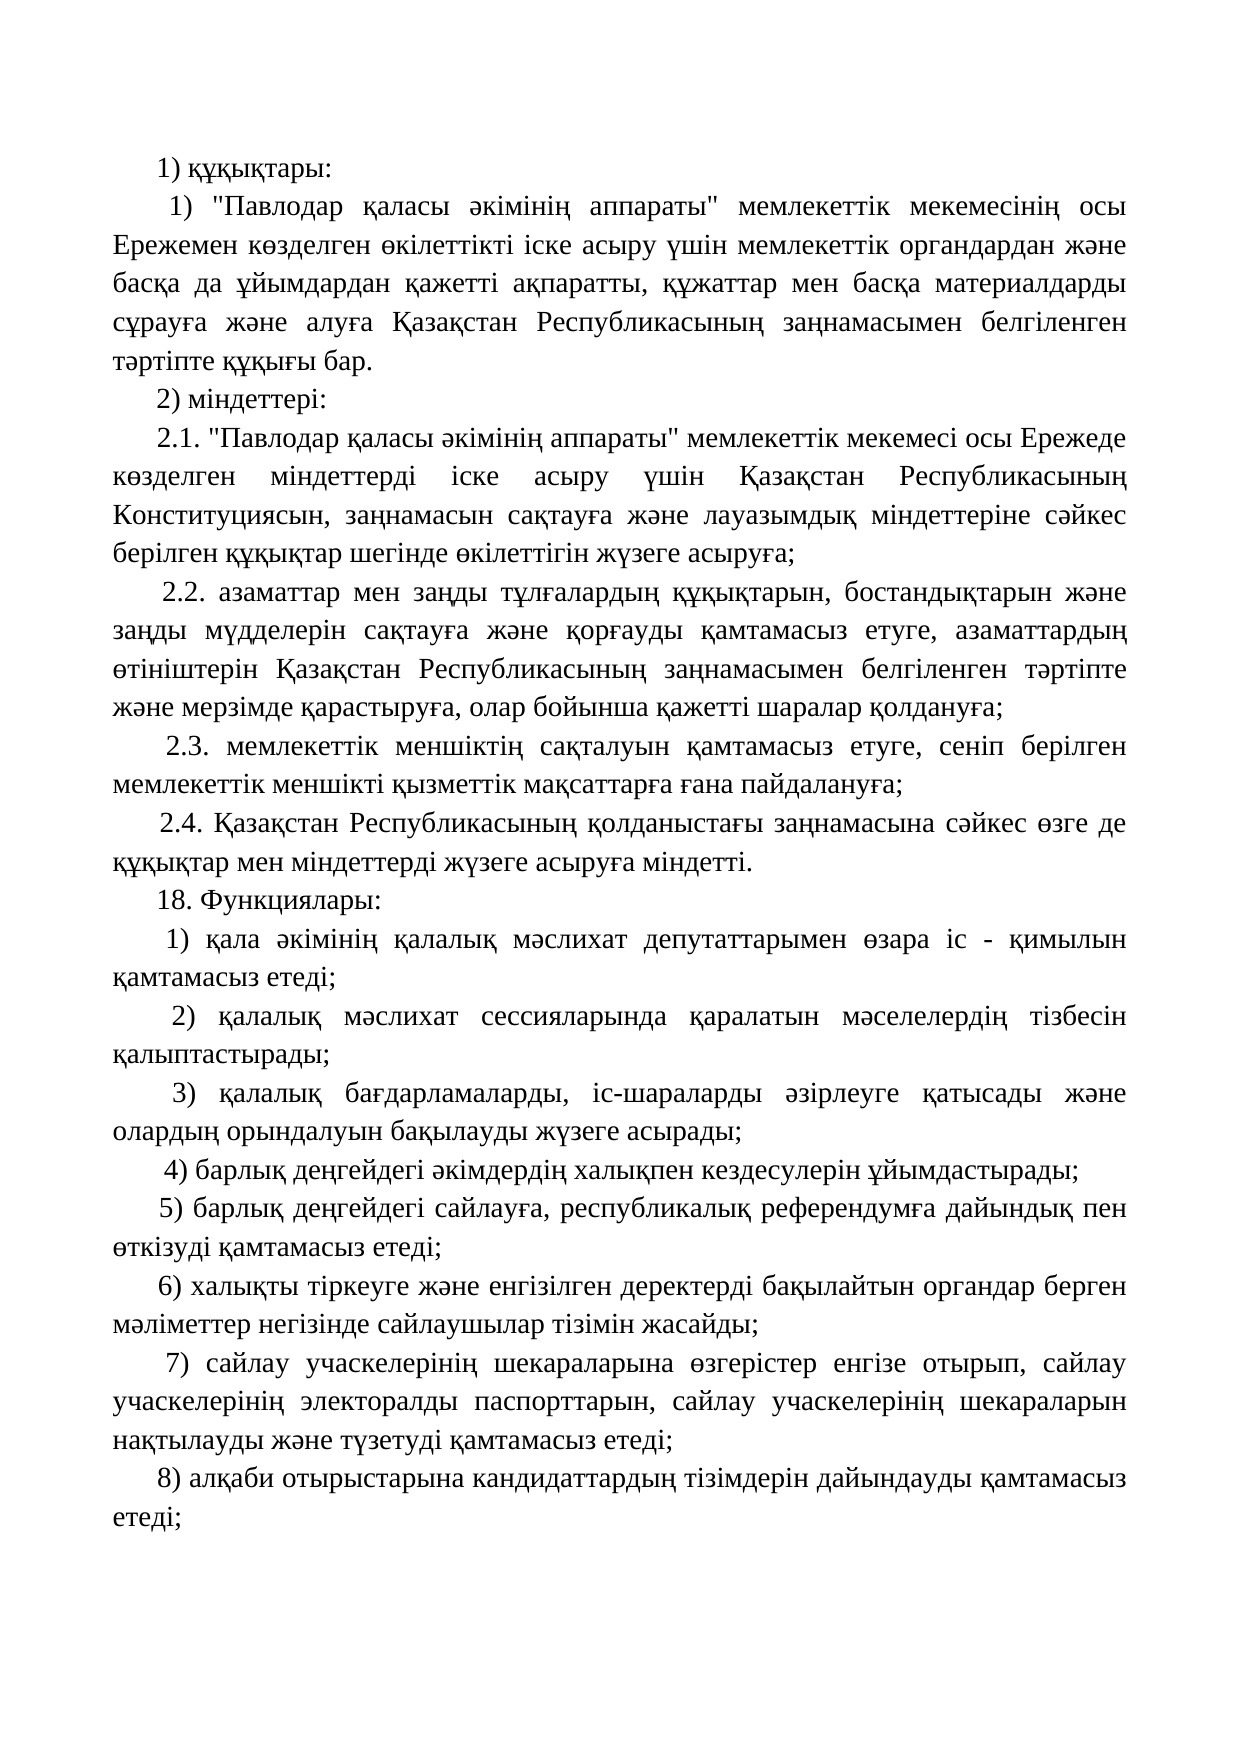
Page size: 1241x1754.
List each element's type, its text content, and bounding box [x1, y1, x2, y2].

text 18. Функциялары: [112, 882, 1128, 916]
text 1) "Павлодар қаласы әкімінің аппараты" мемлекеттік мекемесінің осы Ережемен көзделген өкілеттікті іске асыру үшін мемлекеттік органдардан және басқа да ұйымдардан қажетті ақпаратты, құжаттар мен басқа материалдарды сұрауға және алуға Қазақстан Республикасының заңнамасымен белгіленген тәртіпте құқығы бар. [112, 188, 1128, 376]
text 4) барлық деңгейдегі әкімдердің халықпен кездесулерін ұйымдастырады; [112, 1152, 1128, 1186]
text 2) міндеттері: [112, 381, 1128, 415]
text 2.2. азаматтар мен заңды тұлғалардың құқықтарын, бостандықтарын және заңды мүдделерін сақтауға және қорғауды қамтамасыз етуге, азаматтардың өтініштерін Қазақстан Республикасының заңнамасымен белгіленген тәртіпте және мерзімде қарастыруға, олар бойынша қажетті шаралар қолдануға; [112, 574, 1128, 723]
text 2) қалалық мәслихат сессияларында қаралатын мәселелердің тізбесін қалыптастырады; [112, 998, 1128, 1070]
text 1) құқықтары: [112, 150, 1128, 183]
text 3) қалалық бағдарламаларды, іс-шараларды әзірлеуге қатысады және олардың орындалуын бақылауды жүзеге асырады; [112, 1075, 1128, 1147]
text 5) барлық деңгейдегі сайлауға, республикалық референдумға дайындық пен өткізуді қамтамасыз етеді; [112, 1191, 1128, 1263]
text 2.1. "Павлодар қаласы әкімінің аппараты" мемлекеттік мекемесі осы Ережеде көзделген міндеттерді іске асыру үшін Қазақстан Республикасының Конституциясын, заңнамасын сақтауға және лауазымдық міндеттеріне сәйкес берілген құқықтар шегінде өкілеттігін жүзеге асыруға; [112, 420, 1128, 569]
text 6) халықты тіркеуге және енгізілген деректерді бақылайтын органдар берген мәліметтер негізінде сайлаушылар тізімін жасайды; [112, 1268, 1128, 1340]
text 2.4. Қазақстан Республикасының қолданыстағы заңнамасына сәйкес өзге де құқықтар мен міндеттерді жүзеге асыруға міндетті. [112, 805, 1128, 877]
text 1) қала әкімінің қалалық мәслихат депутаттарымен өзара іс - қимылын қамтамасыз етеді; [112, 921, 1128, 993]
text 8) алқаби отырыстарына кандидаттардың тізімдерін дайындауды қамтамасыз етеді; [112, 1460, 1128, 1532]
text 2.3. мемлекеттік меншіктің сақталуын қамтамасыз етуге, сеніп берілген мемлекеттік меншікті қызметтік мақсаттарға ғана пайдалануға; [112, 728, 1128, 800]
text 7) сайлау учаскелерінің шекараларына өзгерістер енгізе отырып, сайлау учаскелерінің электоралды паспорттарын, сайлау учаскелерінің шекараларын нақтылауды және түзетуді қамтамасыз етеді; [112, 1345, 1128, 1455]
